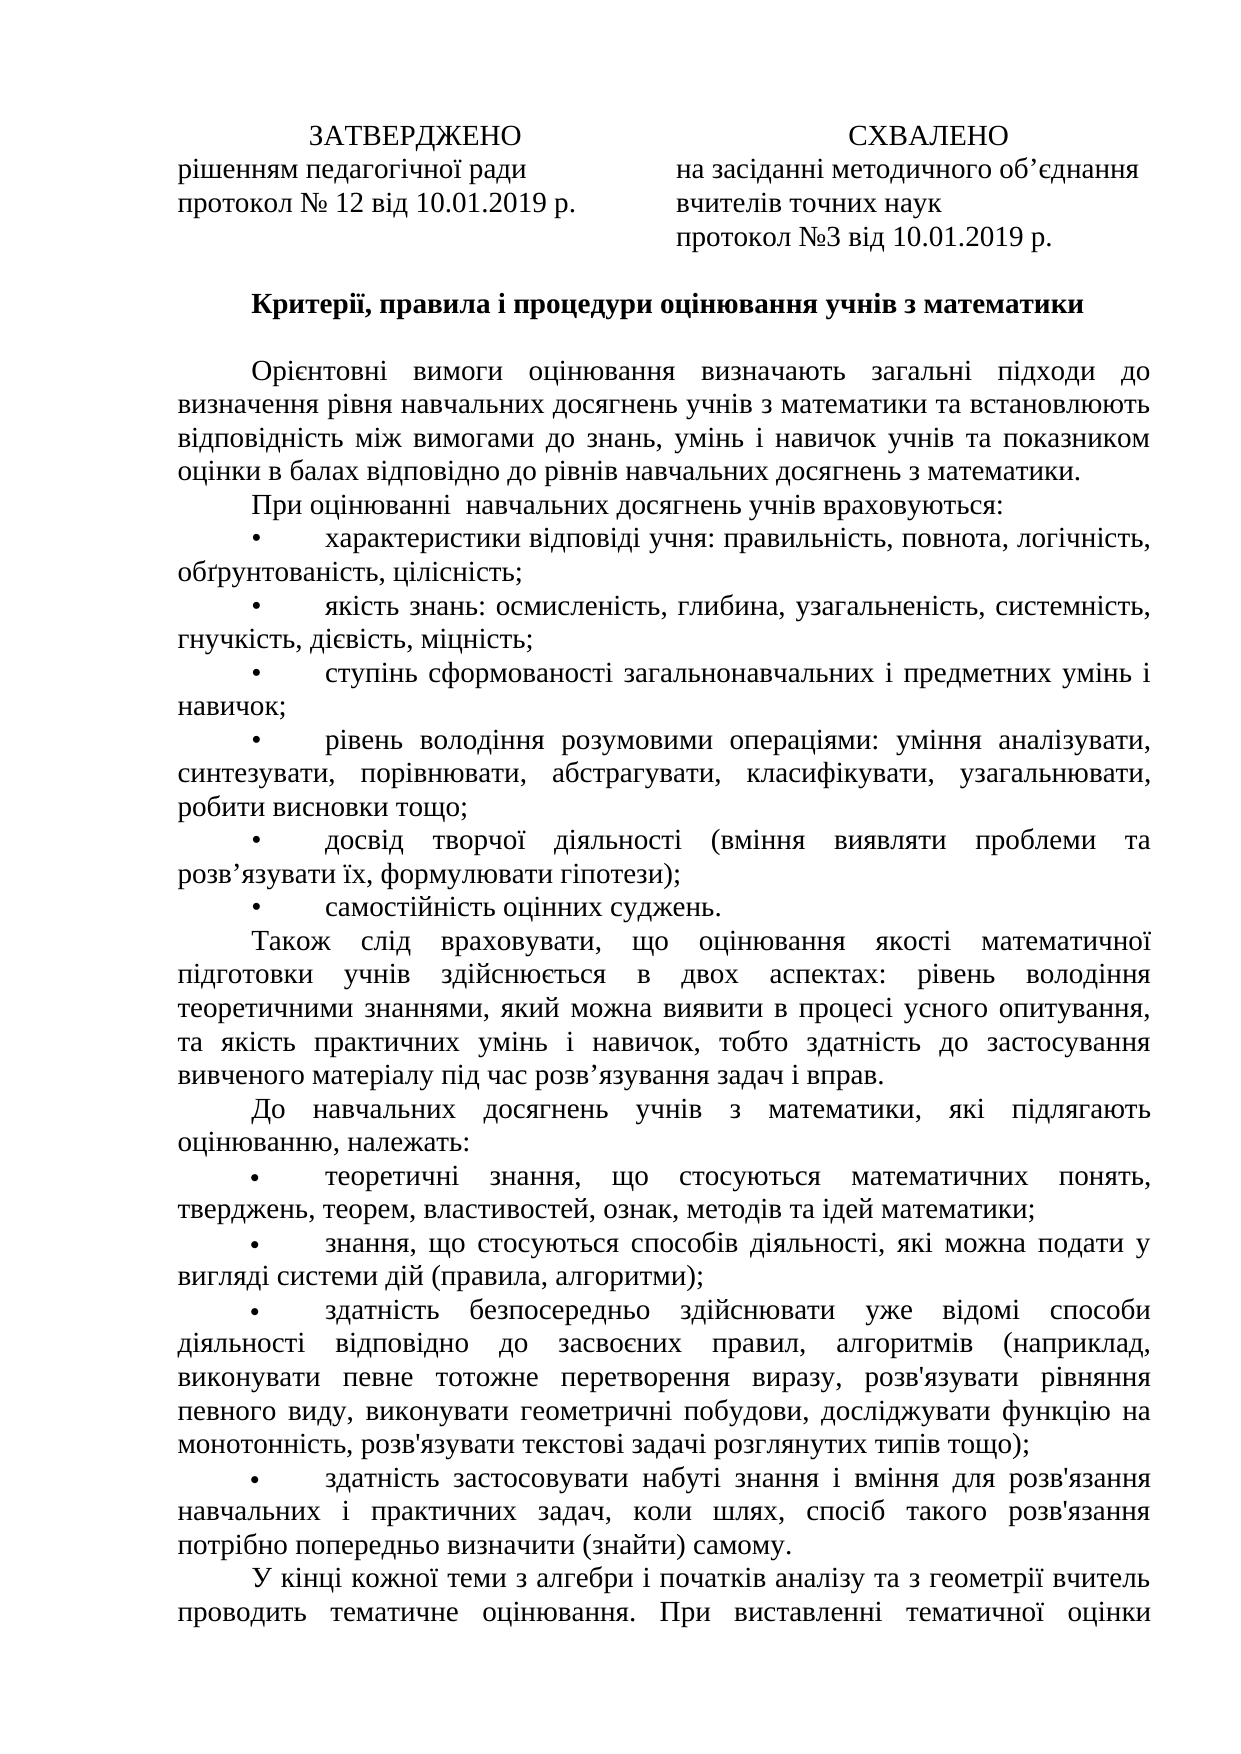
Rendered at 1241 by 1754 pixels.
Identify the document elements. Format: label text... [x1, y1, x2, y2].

text При оцінюванні навчальних досягнень учнів враховуються: [177, 487, 1152, 521]
text • характеристики відповіді учня: правильність, повнота, логічність, обґрунтованість, цілісність; [177, 521, 1152, 588]
text • якість знань: осмисленість, глибина, узагальненість, системність, гнучкість, дієвість, міцність; [177, 588, 1152, 655]
text Критерії, правила і процедури оцінювання учнів з математики [177, 286, 1152, 319]
table_header ЗАТВЕРДЖЕНО рішенням педагогічної ради протокол № 12 від 10.01.2019 р. [166, 118, 664, 286]
list теоретичні знання, що стосуються математичних понять, тверджень, теорем, властивостей, ознак, методів та ідей математики; [177, 1158, 1152, 1225]
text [177, 1560, 1152, 1627]
list знання, що стосуються способів діяльності, які можна подати у вигляді системи дій (правила, алгоритми); [177, 1225, 1152, 1292]
text • рівень володіння розумовими операціями: уміння аналізувати, синтезувати, порівнювати, абстрагувати, класифікувати, узагальнювати, робити висновки тощо; [177, 722, 1152, 822]
text До навчальних досягнень учнів з математики, які підлягають оцінюванню, належать: [177, 1091, 1152, 1158]
list здатність безпосередньо здійснювати уже відомі способи діяльності відповідно до засвоєних правил, алгоритмів (наприклад, виконувати певне тотожне перетворення виразу, розв'язувати рівняння певного виду, виконувати геометричні побудови, досліджувати функцію на монотонність, розв'язувати текстові задачі розглянутих типів тощо); [177, 1292, 1152, 1460]
text • ступінь сформованості загальнонавчальних і предметних умінь і навичок; [177, 655, 1152, 722]
text • досвід творчої діяльності (вміння виявляти проблеми та розв’язувати їх, формулювати гіпотези); [177, 822, 1152, 889]
text Орієнтовні вимоги оцінювання визначають загальні підходи до визначення рівня навчальних досягнень учнів з математики та встановлюють відповідність між вимогами до знань, умінь і навичок учнів та показником оцінки в балах відповідно до рівнів навчальних досягнень з математики. [177, 353, 1152, 487]
table_header СХВАЛЕНО на засіданні методичного об’єднання вчителів точних наук протокол №3 від 10.01.2019 р. [665, 118, 1192, 286]
text • самостійність оцінних суджень. [177, 889, 1152, 923]
list здатність застосовувати набуті знання і вміння для розв'язання навчальних і практичних задач, коли шлях, спосіб такого розв'язання потрібно попередньо визначити (знайти) самому. [177, 1460, 1152, 1560]
text Також слід враховувати, що оцінювання якості математичної підготовки учнів здійснюється в двох аспектах: рівень володіння теоретичними знаннями, який можна виявити в процесі усного опитування, та якість практичних умінь і навичок, тобто здатність до застосування вивченого матеріалу під час розв’язування задач і вправ. [177, 923, 1152, 1091]
